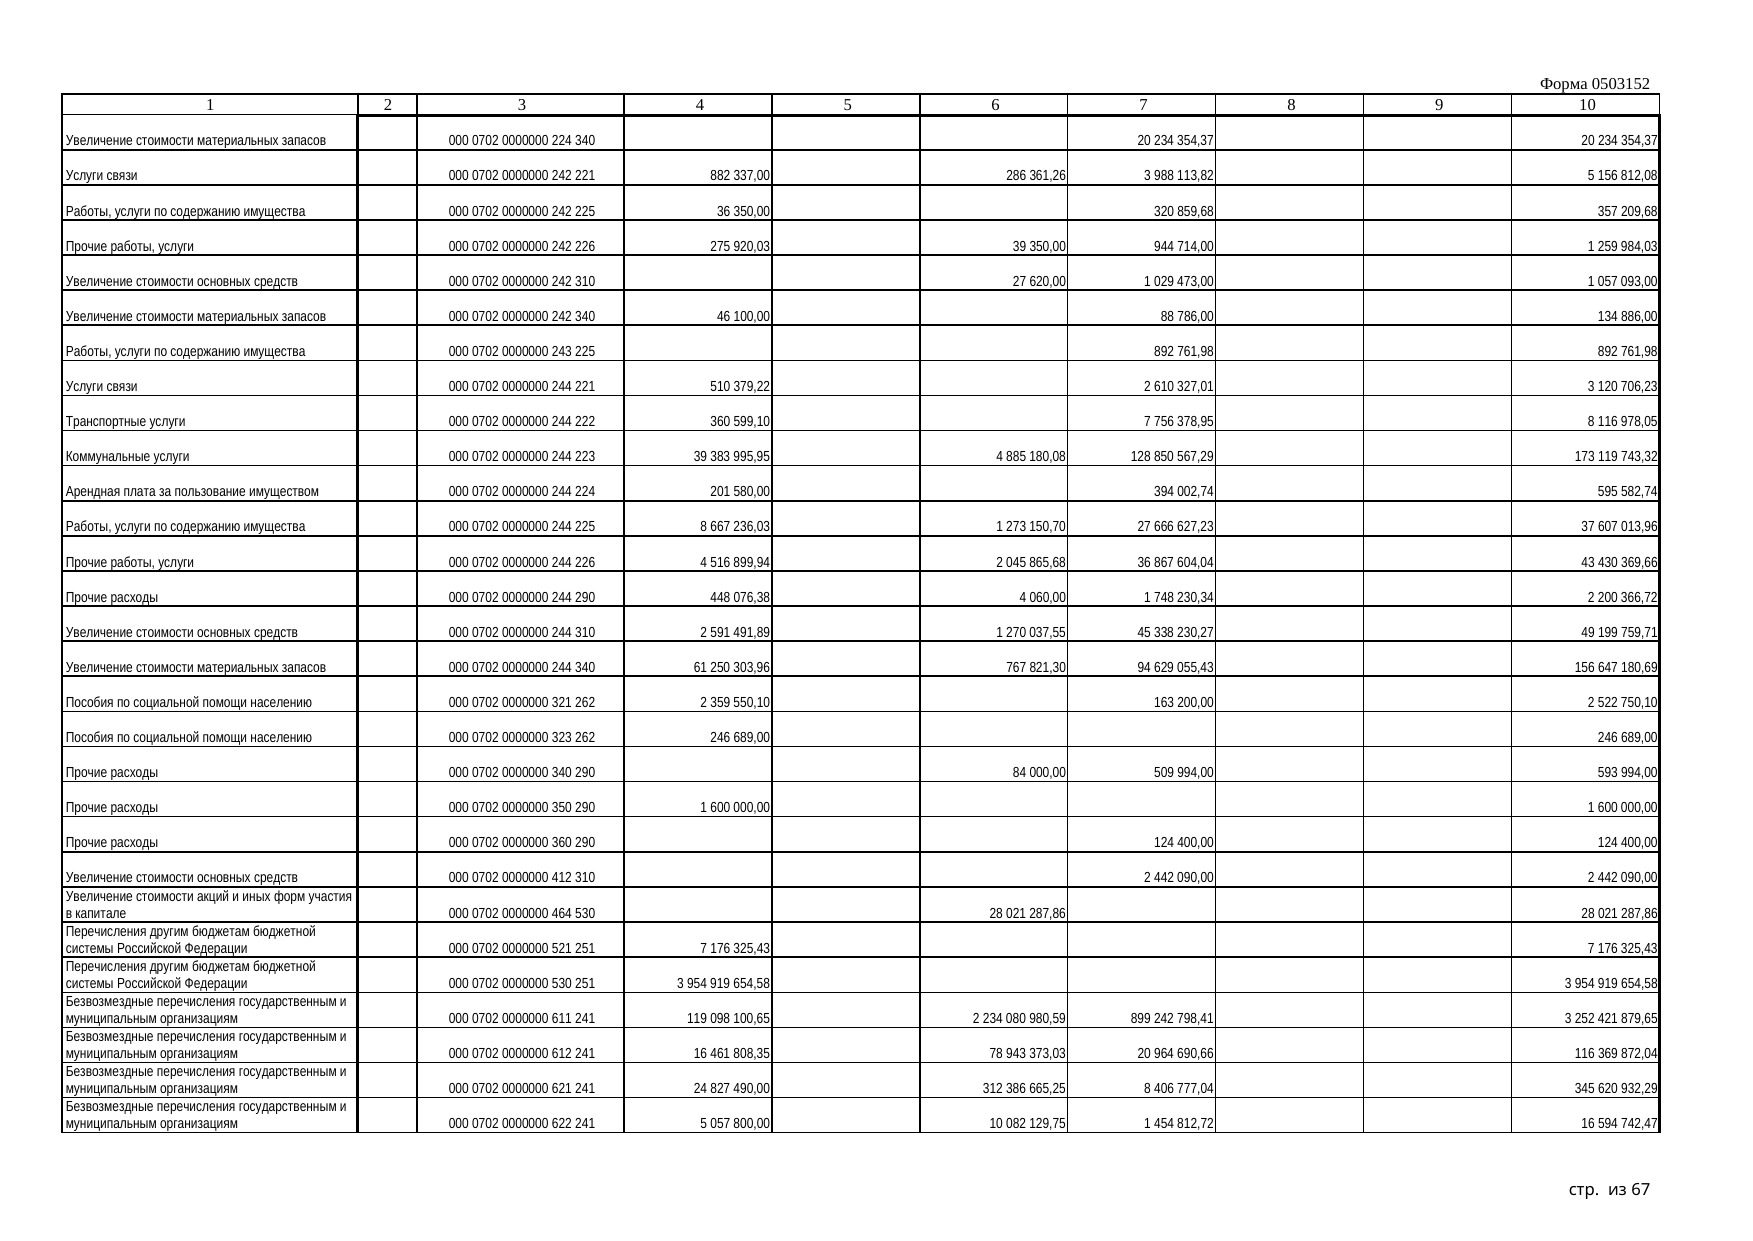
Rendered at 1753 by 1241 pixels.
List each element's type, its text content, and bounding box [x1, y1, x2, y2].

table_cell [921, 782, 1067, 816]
table_header 5 [773, 95, 919, 114]
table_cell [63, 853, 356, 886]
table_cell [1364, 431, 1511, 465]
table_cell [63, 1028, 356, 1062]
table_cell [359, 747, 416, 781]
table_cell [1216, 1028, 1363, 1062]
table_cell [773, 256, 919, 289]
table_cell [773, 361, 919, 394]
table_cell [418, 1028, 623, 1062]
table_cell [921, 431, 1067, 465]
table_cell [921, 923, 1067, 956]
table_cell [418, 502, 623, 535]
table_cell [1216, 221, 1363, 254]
table_header 2 [359, 95, 416, 114]
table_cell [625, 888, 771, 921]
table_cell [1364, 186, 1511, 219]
table_header 9 [1364, 95, 1511, 114]
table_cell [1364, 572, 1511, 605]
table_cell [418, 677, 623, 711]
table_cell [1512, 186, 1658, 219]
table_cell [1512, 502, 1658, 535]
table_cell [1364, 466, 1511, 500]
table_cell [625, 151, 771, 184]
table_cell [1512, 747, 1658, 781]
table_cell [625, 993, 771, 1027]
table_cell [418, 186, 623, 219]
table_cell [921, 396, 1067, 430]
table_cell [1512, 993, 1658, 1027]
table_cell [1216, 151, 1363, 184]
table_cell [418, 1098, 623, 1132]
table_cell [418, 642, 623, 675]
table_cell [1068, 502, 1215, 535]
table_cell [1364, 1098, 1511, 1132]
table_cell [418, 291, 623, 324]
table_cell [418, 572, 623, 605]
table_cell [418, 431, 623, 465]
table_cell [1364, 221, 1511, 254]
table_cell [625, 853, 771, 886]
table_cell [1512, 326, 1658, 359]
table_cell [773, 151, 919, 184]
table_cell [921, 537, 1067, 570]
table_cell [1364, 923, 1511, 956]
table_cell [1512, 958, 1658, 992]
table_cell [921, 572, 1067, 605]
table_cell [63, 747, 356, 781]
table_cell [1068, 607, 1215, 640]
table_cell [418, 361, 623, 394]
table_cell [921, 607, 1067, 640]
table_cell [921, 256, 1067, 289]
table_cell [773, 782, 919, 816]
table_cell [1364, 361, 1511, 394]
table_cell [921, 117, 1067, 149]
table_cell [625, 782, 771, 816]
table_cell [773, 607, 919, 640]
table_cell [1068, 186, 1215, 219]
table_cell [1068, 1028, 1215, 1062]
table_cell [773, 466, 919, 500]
table_header 8 [1216, 95, 1363, 114]
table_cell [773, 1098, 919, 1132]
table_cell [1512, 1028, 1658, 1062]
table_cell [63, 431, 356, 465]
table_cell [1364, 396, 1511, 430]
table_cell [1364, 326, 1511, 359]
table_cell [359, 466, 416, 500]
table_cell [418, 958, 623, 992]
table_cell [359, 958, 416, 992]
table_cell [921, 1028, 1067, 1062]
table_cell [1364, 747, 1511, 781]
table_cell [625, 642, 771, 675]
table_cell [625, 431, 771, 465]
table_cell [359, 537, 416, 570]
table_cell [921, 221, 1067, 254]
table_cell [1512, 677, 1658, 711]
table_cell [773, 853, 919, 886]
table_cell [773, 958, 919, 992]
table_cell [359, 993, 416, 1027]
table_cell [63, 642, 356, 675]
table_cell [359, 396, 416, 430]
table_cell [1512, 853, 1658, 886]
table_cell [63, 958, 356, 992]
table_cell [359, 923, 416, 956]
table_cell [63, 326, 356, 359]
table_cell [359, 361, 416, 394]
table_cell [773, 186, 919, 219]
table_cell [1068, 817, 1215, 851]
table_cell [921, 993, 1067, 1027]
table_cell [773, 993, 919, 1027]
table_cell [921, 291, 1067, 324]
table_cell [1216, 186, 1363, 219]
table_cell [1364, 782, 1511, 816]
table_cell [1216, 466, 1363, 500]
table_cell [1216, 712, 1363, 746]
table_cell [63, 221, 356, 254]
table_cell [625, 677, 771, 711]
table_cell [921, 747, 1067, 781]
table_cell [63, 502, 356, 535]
table_header 1 [63, 95, 357, 114]
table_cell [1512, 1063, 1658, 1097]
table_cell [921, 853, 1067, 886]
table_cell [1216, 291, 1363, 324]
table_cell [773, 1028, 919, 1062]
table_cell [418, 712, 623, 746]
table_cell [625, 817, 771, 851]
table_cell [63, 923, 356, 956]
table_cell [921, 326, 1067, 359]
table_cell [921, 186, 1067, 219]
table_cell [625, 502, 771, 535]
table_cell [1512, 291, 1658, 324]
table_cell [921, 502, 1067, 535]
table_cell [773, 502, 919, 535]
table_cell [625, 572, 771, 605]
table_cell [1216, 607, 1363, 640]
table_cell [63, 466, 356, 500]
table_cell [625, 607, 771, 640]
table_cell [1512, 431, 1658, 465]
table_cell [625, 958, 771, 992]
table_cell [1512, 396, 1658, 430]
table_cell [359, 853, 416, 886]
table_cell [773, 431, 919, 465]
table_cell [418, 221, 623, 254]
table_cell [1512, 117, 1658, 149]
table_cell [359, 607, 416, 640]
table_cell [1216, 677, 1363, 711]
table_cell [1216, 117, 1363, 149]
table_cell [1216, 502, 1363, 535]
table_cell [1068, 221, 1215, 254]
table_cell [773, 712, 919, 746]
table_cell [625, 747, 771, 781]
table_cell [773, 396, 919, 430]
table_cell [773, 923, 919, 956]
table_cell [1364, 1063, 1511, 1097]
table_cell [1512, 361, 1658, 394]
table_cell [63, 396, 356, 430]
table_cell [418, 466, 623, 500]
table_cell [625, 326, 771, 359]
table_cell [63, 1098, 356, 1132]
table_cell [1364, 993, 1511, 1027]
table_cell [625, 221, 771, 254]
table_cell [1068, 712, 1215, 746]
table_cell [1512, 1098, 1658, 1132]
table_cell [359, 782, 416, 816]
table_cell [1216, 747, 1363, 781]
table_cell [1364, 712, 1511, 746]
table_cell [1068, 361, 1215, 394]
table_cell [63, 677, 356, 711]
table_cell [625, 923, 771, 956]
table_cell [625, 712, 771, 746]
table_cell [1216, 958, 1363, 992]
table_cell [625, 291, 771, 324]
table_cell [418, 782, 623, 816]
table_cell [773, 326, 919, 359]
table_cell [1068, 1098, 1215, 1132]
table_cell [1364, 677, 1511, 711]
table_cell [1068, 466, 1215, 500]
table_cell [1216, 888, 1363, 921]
table_header 7 [1068, 95, 1215, 114]
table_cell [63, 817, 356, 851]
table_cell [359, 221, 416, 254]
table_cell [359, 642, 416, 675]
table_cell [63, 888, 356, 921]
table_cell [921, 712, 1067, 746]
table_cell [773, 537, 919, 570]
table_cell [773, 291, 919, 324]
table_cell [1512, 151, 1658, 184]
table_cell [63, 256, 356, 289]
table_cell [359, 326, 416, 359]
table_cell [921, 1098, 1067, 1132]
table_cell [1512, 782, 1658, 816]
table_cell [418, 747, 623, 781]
table_header 6 [921, 95, 1067, 114]
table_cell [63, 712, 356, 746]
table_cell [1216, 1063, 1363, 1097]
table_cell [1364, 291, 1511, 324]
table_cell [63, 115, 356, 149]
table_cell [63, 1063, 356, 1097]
table_header 4 [625, 95, 771, 114]
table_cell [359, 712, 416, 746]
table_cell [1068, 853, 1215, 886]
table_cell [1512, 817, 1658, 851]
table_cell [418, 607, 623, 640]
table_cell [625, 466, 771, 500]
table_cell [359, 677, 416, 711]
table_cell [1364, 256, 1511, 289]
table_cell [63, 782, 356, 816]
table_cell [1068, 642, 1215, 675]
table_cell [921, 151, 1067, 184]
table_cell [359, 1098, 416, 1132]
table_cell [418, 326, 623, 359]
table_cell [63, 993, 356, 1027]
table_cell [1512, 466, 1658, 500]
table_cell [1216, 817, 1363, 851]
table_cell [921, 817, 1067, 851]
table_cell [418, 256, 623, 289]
table_header 10 [1512, 95, 1659, 114]
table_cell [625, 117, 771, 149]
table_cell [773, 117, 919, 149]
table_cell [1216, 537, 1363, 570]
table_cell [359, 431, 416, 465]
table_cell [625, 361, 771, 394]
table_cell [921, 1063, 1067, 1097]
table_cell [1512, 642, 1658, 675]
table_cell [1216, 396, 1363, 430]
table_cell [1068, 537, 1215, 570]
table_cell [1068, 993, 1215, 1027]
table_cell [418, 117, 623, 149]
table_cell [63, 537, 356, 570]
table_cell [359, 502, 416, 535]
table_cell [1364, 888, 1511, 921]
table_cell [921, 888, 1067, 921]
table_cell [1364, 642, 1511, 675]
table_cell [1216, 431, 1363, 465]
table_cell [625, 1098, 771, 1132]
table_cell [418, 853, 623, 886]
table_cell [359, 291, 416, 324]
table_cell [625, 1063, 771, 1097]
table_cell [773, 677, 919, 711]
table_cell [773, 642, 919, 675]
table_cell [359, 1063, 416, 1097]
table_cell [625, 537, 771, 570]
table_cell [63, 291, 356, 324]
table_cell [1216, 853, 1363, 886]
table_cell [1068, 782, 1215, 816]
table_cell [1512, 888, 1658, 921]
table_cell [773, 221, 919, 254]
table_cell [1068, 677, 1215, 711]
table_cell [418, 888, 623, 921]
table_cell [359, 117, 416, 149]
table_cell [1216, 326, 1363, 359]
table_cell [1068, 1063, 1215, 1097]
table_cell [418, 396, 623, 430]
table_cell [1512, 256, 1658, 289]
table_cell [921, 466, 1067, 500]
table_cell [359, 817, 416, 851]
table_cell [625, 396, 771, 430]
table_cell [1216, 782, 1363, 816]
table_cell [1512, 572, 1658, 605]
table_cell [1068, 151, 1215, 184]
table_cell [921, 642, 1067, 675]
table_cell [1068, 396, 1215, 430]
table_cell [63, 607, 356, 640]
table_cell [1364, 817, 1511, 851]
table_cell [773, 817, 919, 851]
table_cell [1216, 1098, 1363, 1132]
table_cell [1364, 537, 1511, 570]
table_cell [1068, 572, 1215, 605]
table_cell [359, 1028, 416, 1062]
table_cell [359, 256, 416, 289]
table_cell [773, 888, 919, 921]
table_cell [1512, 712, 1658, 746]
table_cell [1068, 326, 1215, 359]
table_header 3 [418, 95, 623, 114]
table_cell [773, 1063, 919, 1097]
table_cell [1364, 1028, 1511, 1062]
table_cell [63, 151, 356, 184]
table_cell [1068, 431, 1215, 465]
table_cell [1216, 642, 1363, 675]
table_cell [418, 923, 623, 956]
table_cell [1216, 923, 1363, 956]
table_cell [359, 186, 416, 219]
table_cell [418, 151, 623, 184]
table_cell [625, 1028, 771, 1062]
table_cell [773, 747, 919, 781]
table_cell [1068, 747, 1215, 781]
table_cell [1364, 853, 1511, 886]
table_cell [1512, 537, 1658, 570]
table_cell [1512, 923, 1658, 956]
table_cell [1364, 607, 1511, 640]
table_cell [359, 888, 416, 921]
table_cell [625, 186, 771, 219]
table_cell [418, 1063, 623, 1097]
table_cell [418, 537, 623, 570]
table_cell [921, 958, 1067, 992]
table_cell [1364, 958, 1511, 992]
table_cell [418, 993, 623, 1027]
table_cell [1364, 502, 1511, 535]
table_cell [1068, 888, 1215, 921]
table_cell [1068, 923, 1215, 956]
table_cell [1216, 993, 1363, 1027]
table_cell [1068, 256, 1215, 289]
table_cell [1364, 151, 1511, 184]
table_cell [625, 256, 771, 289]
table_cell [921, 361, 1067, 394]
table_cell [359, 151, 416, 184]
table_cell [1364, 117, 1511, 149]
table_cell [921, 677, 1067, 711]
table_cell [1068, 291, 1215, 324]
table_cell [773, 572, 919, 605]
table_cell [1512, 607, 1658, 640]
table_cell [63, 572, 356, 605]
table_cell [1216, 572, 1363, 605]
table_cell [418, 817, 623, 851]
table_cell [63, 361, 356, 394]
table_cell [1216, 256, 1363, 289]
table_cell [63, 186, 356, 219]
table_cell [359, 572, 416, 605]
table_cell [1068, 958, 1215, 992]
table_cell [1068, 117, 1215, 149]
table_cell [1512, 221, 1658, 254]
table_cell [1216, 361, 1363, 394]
